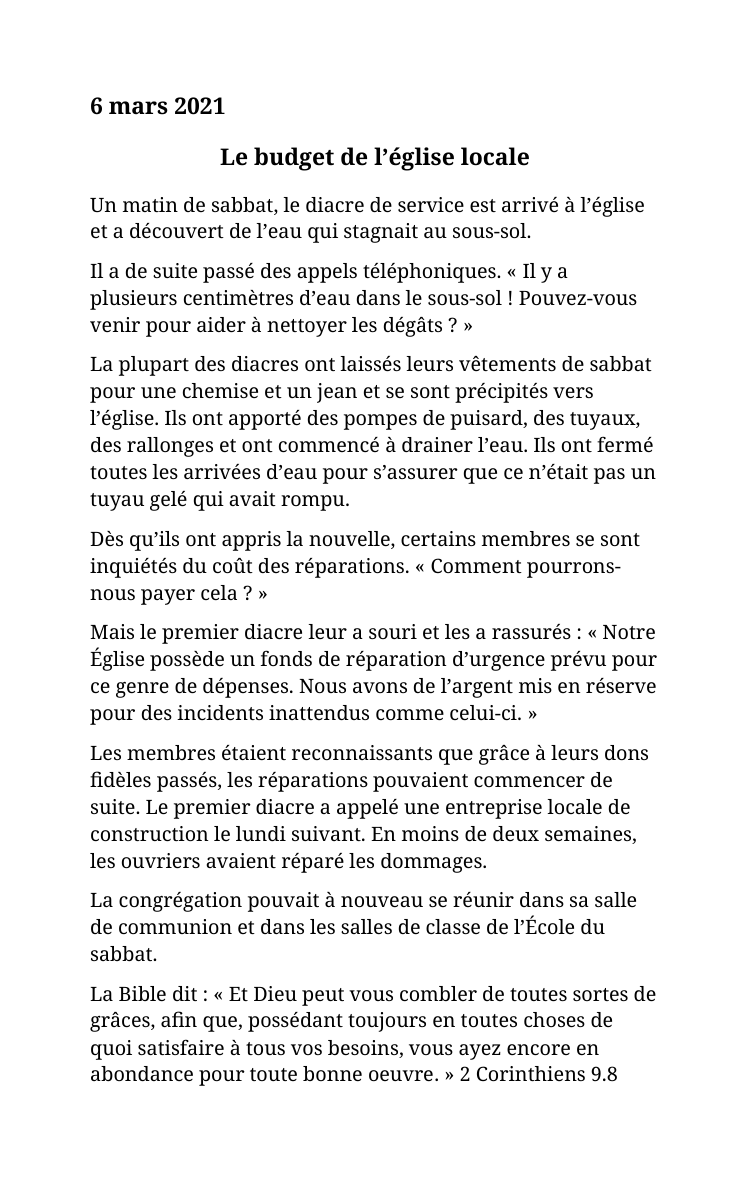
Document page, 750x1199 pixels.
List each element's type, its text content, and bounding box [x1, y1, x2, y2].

text La Bible dit : « Et Dieu peut vous combler de toutes sortes de grâces, afin que, possédant toujours en toutes choses de quoi satisfaire à tous vos besoins, vous ayez encore en abondance pour toute bonne oeuvre. » 2 Corinthiens 9.8 [434, 980, 660, 1088]
text Mais le premier diacre leur a souri et les a rassurés : « Notre Église possède un fonds de réparation d’urgence prévu pour ce genre de dépenses. Nous avons de l’argent mis en réserve pour des incidents inattendus comme celui-ci. » [90, 618, 660, 726]
text Les membres étaient reconnaissants que grâce à leurs dons fidèles passés, les réparations pouvaient commencer de suite. Le premier diacre a appelé une entreprise locale de construction le lundi suivant. En moins de deux semaines, les ouvriers avaient réparé les dommages. [90, 739, 660, 874]
text La congrégation pouvait à nouveau se réunir dans sa salle de communion et dans les salles de classe de l’École du sabbat. [90, 886, 660, 967]
text Le budget de l’église locale [90, 140, 660, 172]
text Un matin de sabbat, le diacre de service est arrivé à l’église et a découvert de l’eau qui stagnait au sous-sol. [90, 191, 660, 245]
text La plupart des diacres ont laissés leurs vêtements de sabbat pour une chemise et un jean et se sont précipités vers l’église. Ils ont apporté des pompes de puisard, des tuyaux, des rallonges et ont commencé à drainer l’eau. Ils ont fermé toutes les arrivées d’eau pour s’assurer que ce n’était pas un tuyau gelé qui avait rompu. [90, 351, 660, 513]
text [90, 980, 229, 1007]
text 6 mars 2021 [90, 90, 660, 121]
text Il a de suite passé des appels téléphoniques. « Il y a plusieurs centimètres d’eau dans le sous-sol ! Pouvez-vous venir pour aider à nettoyer les dégâts ? » [90, 257, 660, 338]
text Dès qu’ils ont appris la nouvelle, certains membres se sont inquiétés du coût des réparations. « Comment pourrons-nous payer cela ? » [90, 525, 660, 606]
